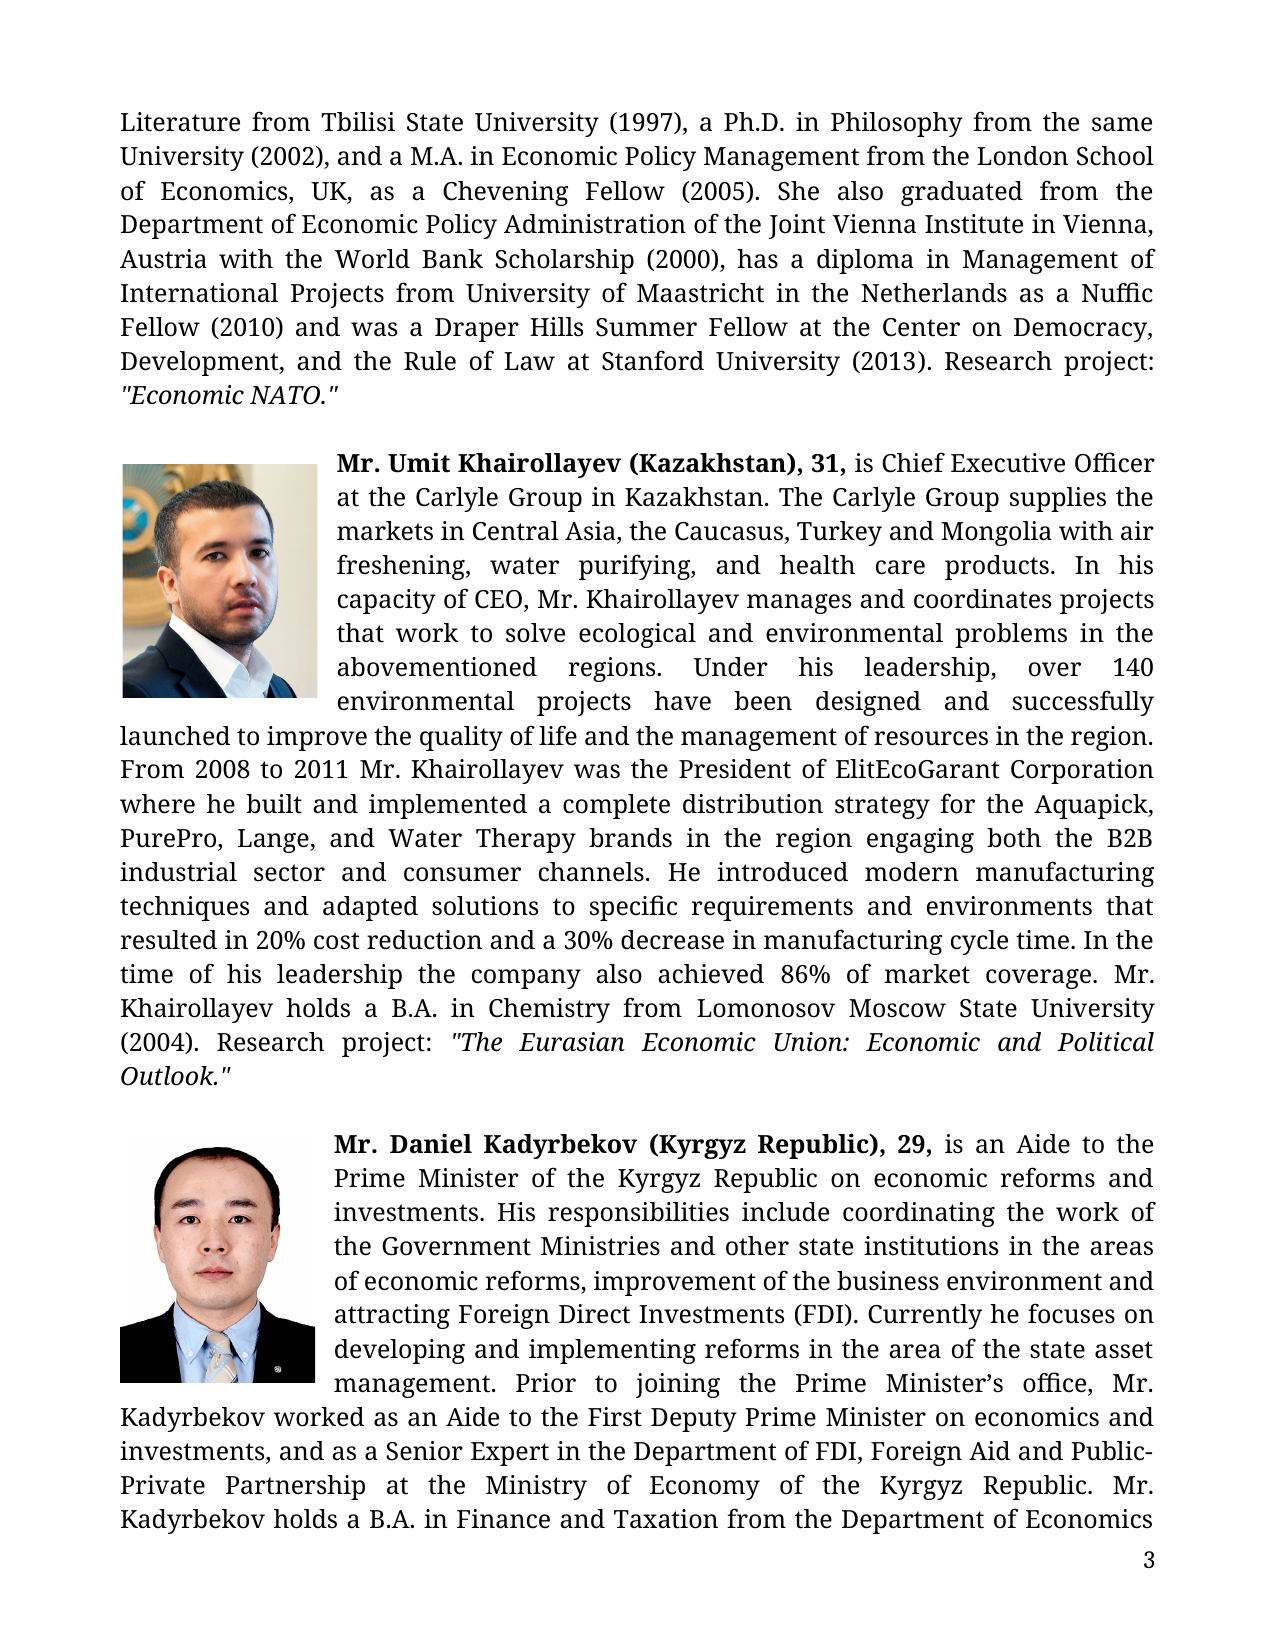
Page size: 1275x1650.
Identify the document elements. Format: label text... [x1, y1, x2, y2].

picture [122, 464, 318, 698]
text Mr. Umit Khairollayev (Kazakhstan), 31, is Chief Executive Officer at the Carlyle Group in Kazakhstan. The Carlyle Group supplies the markets in Central Asia, the Caucasus, Turkey and Mongolia with air freshening, water purifying, and health care products. In his capacity of CEO, Mr. Khairollayev manages and coordinates projects that work to solve ecological and environmental problems in the abovementioned regions. Under his leadership, over 140 environmental projects have been designed and successfully launched to improve the quality of life and the management of resources in the region. From 2008 to 2011 Mr. Khairollayev was the President of ElitEcoGarant Corporation where he built and implemented a complete distribution strategy for the Aquapick, PurePro, Lange, and Water Therapy brands in the region engaging both the B2B industrial sector and consumer channels. He introduced modern manufacturing techniques and adapted solutions to specific requirements and environments that resulted in 20% cost reduction and a 30% decrease in manufacturing cycle time. In the time of his leadership the company also achieved 86% of market coverage. Mr. Khairollayev holds a B.A. in Chemistry from Lomonosov Moscow State University (2004). Research project: "The Eurasian Economic Union: Economic and Political Outlook." [120, 446, 1155, 1093]
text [120, 105, 1155, 412]
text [120, 1127, 1155, 1536]
picture [120, 1131, 315, 1383]
